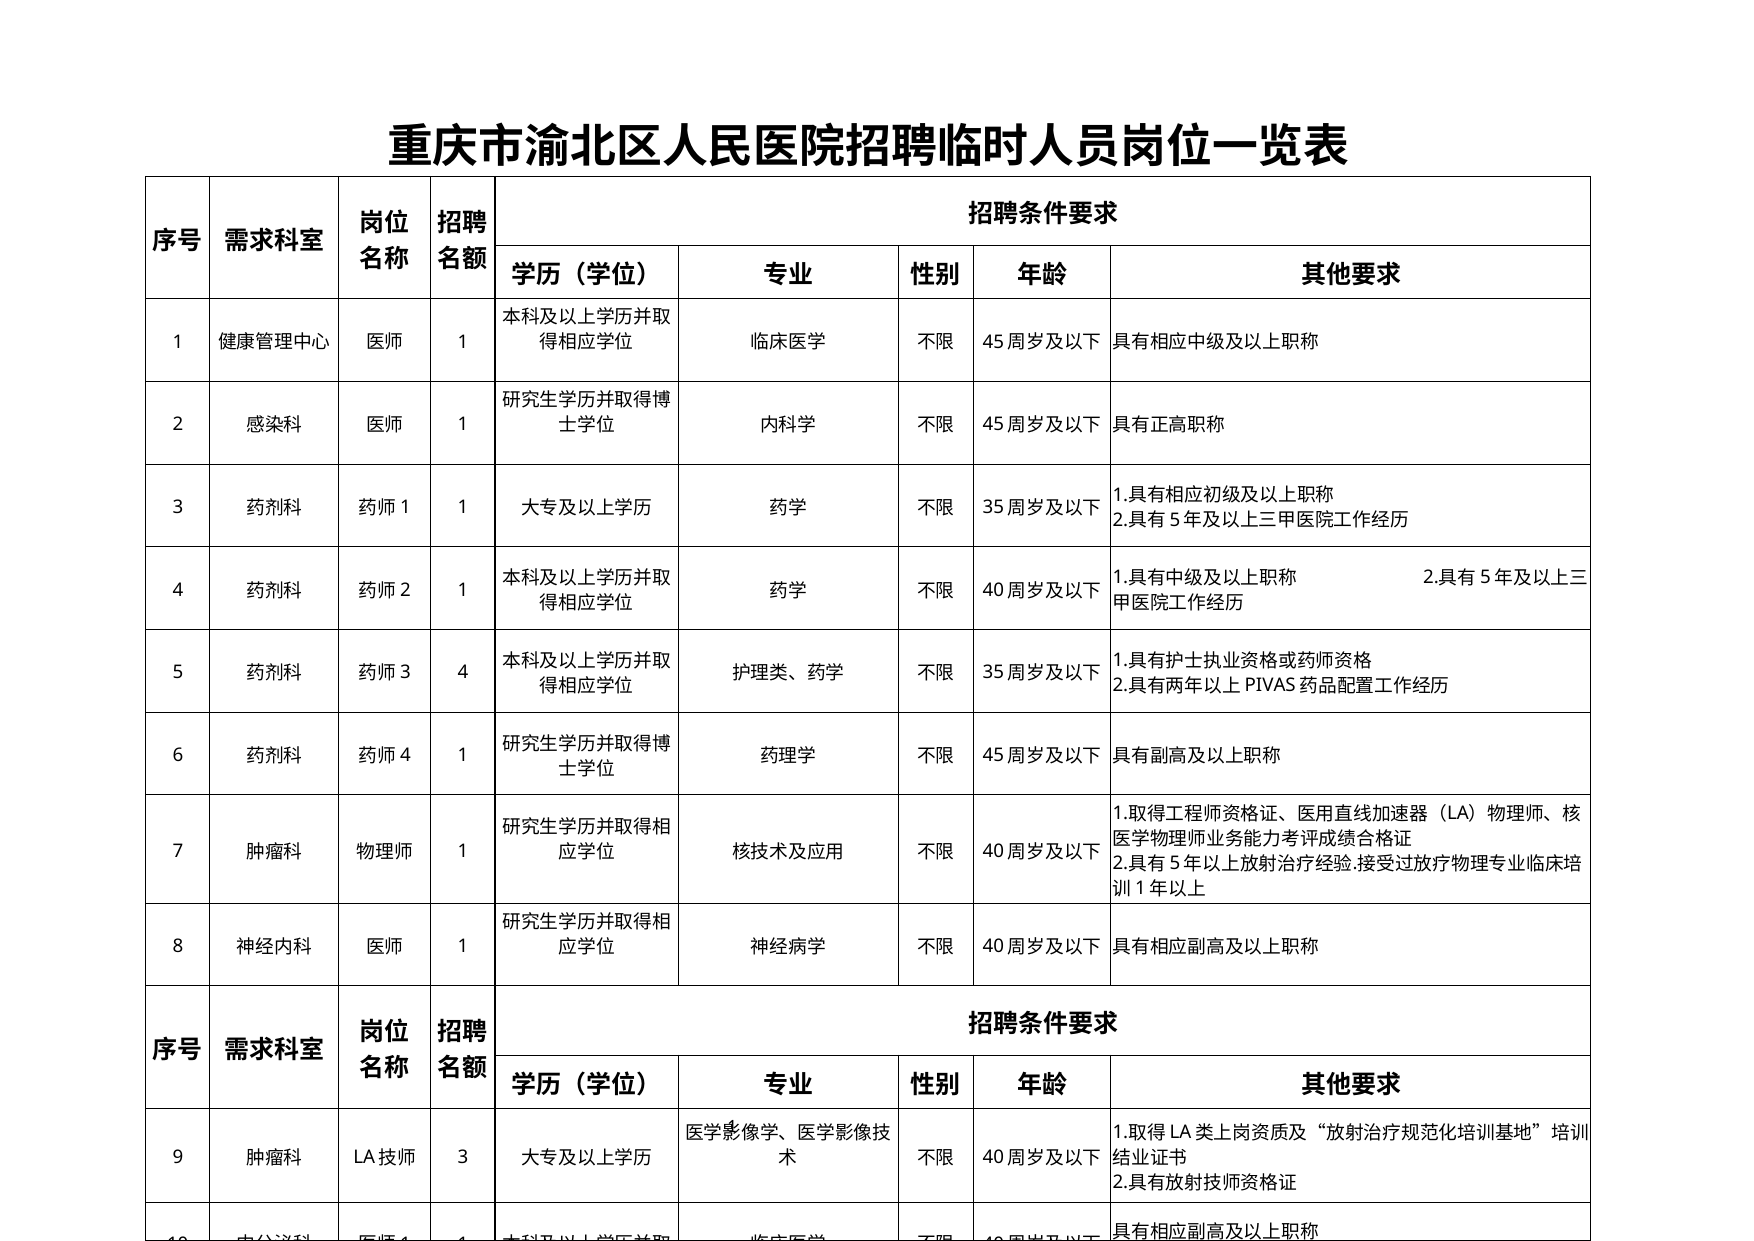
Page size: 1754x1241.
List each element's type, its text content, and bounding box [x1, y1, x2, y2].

table_cell 本科及以上学历并取得硕士学位 [496, 1203, 678, 1240]
table_cell 药学 [679, 547, 898, 629]
table_cell 护理类、药学 [679, 630, 898, 712]
table_cell 1.具有中级及以上职称 2.具有5年及以上三甲医院工作经历 [1111, 547, 1590, 629]
table_cell LA技师 [339, 1109, 430, 1202]
table_cell 10 [146, 1203, 209, 1240]
table_cell 其他要求 [1111, 1056, 1590, 1108]
table_cell 内分泌科 [210, 1203, 338, 1240]
table_cell 岗位 名称 [339, 177, 430, 298]
table_cell 研究生学历并取得博士学位 [496, 713, 678, 794]
table_cell 40周岁及以下 [974, 1109, 1110, 1202]
table_cell 专业 [679, 246, 898, 298]
table_cell 研究生学历并取得博士学位 [496, 382, 678, 463]
table_cell 药剂科 [210, 547, 338, 629]
table_cell 神经病学 [679, 904, 898, 985]
table_cell 药师2 [339, 547, 430, 629]
table_cell 肿瘤科 [210, 795, 338, 903]
table_cell 具有相应副高及以上职称 [1111, 1203, 1590, 1240]
table_cell 不限 [899, 904, 973, 985]
table_cell 学历（学位） [496, 246, 678, 298]
table_cell 不限 [899, 382, 973, 463]
table_cell 物理师 [339, 795, 430, 903]
table_cell 招聘条件要求 [496, 986, 1590, 1054]
table_cell 4 [431, 630, 494, 712]
table_cell 药学 [679, 465, 898, 546]
table_cell 药剂科 [210, 713, 338, 794]
table_cell 40周岁及以下 [974, 1203, 1110, 1240]
table_cell 医师1 [339, 1203, 430, 1240]
table_cell 2 [146, 382, 209, 463]
table_cell 1 [431, 299, 494, 381]
table_cell 不限 [899, 630, 973, 712]
table_cell 药理学 [679, 713, 898, 794]
table_cell 不限 [899, 299, 973, 381]
table_cell 1.具有相应初级及以上职称 2.具有5年及以上三甲医院工作经历 [1111, 465, 1590, 546]
table_cell 内科学 [679, 382, 898, 463]
table_cell 药剂科 [210, 465, 338, 546]
table_cell 序号 [146, 986, 209, 1108]
table_cell 1.取得LA类上岗资质及“放射治疗规范化培训基地”培训结业证书 2.具有放射技师资格证 [1111, 1109, 1590, 1202]
table_cell 1 [431, 904, 494, 985]
table_cell 不限 [899, 465, 973, 546]
table_cell 医师 [339, 299, 430, 381]
table_cell 本科及以上学历并取得相应学位 [496, 547, 678, 629]
table_cell 序号 [146, 177, 209, 298]
table_header 重庆市渝北区人民医院招聘临时人员岗位一览表 [145, 0, 1591, 176]
table_cell 医师 [339, 382, 430, 463]
table_cell 神经内科 [210, 904, 338, 985]
table_cell 9 [146, 1109, 209, 1202]
table_cell 35周岁及以下 [974, 630, 1110, 712]
table_cell 性别 [899, 246, 973, 298]
table_cell 1 [431, 713, 494, 794]
table_cell 1 [431, 795, 494, 903]
table_cell 核技术及应用 [679, 795, 898, 903]
table_cell 性别 [899, 1056, 973, 1108]
table_cell 具有正高职称 [1111, 382, 1590, 463]
table_cell 5 [146, 630, 209, 712]
table_cell 招聘 名额 [431, 986, 494, 1108]
table_cell 年龄 [974, 246, 1110, 298]
table_cell 1 [431, 465, 494, 546]
table_cell 40周岁及以下 [974, 904, 1110, 985]
table_cell 1 [431, 382, 494, 463]
table_cell 本科及以上学历并取得相应学位 [496, 630, 678, 712]
table_cell 本科及以上学历并取得相应学位 [496, 299, 678, 381]
table_cell 45周岁及以下 [974, 382, 1110, 463]
table_cell 需求科室 [210, 986, 338, 1108]
table_cell 1.取得工程师资格证、医用直线加速器（LA）物理师、核医学物理师业务能力考评成绩合格证 2.具有5年以上放射治疗经验.接受过放疗物理专业临床培训1年以上 [1111, 795, 1590, 903]
table_cell 招聘条件要求 [496, 177, 1590, 245]
table_cell 研究生学历并取得相应学位 [496, 795, 678, 903]
table_cell 不限 [899, 547, 973, 629]
table_cell 1 [431, 547, 494, 629]
table_cell 健康管理中心 [210, 299, 338, 381]
table_cell 药剂科 [210, 630, 338, 712]
table_cell 40周岁及以下 [974, 795, 1110, 903]
table_cell 1.具有护士执业资格或药师资格 2.具有两年以上PIVAS药品配置工作经历 [1111, 630, 1590, 712]
table_cell 招聘 名额 [431, 177, 494, 298]
table_cell 7 [146, 795, 209, 903]
table_cell 药师4 [339, 713, 430, 794]
table_cell 感染科 [210, 382, 338, 463]
table_cell 不限 [899, 1109, 973, 1202]
table_cell 药师3 [339, 630, 430, 712]
table_cell 45周岁及以下 [974, 299, 1110, 381]
table_cell 医学影像学、医学影像技术 [679, 1109, 898, 1202]
table_cell 研究生学历并取得相应学位 [496, 904, 678, 985]
table_cell 4 [146, 547, 209, 629]
table_cell 年龄 [974, 1056, 1110, 1108]
table_cell 1 [431, 1203, 494, 1240]
table_cell 6 [146, 713, 209, 794]
table_cell 肿瘤科 [210, 1109, 338, 1202]
table_cell 需求科室 [210, 177, 338, 298]
table_cell 不限 [899, 795, 973, 903]
table_cell 1 [146, 299, 209, 381]
table_cell 具有相应中级及以上职称 [1111, 299, 1590, 381]
table_cell 35周岁及以下 [974, 465, 1110, 546]
table_cell 药师1 [339, 465, 430, 546]
table_cell 其他要求 [1111, 246, 1590, 298]
table_cell 医师 [339, 904, 430, 985]
table_cell 不限 [899, 1203, 973, 1240]
table_cell 45周岁及以下 [974, 713, 1110, 794]
table_cell 不限 [899, 713, 973, 794]
table_cell 3 [146, 465, 209, 546]
table_cell 40周岁及以下 [974, 547, 1110, 629]
table_cell 3 [431, 1109, 494, 1202]
table_cell 临床医学 [679, 1203, 898, 1240]
table_cell 大专及以上学历 [496, 465, 678, 546]
table_cell 学历（学位） [496, 1056, 678, 1108]
table_cell 具有相应副高及以上职称 [1111, 904, 1590, 985]
table_cell 8 [146, 904, 209, 985]
table_cell 岗位 名称 [339, 986, 430, 1108]
table_cell 专业 [679, 1056, 898, 1108]
table_cell 大专及以上学历 [496, 1109, 678, 1202]
table_cell 临床医学 [679, 299, 898, 381]
table_cell 具有副高及以上职称 [1111, 713, 1590, 794]
